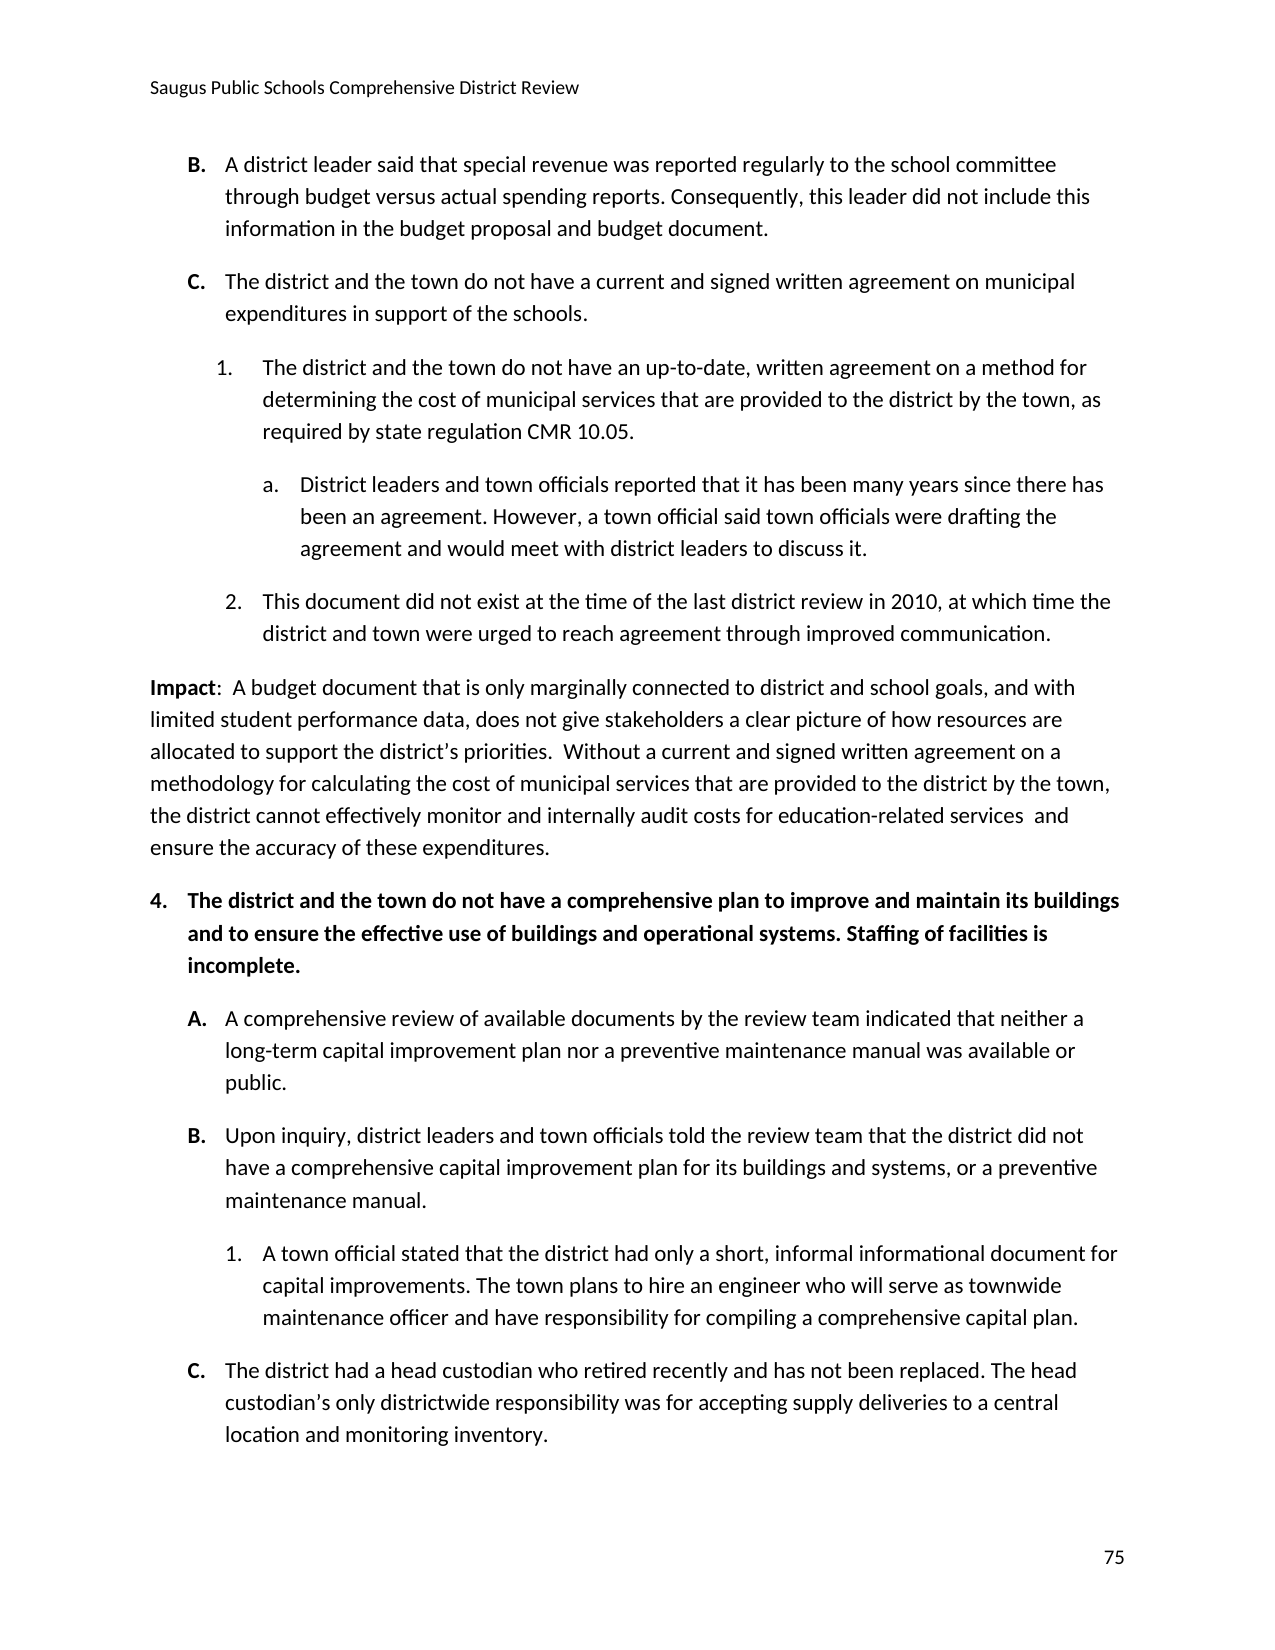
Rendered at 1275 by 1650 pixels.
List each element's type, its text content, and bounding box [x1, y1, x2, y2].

list C. The district and the town do not have a current and signed written agreement on municipal expenditures in support of the schools. [187, 267, 1125, 328]
list a. District leaders and town officials reported that it has been many years since there has been an agreement. However, a town official said town officials were drafting the agreement and would meet with district leaders to discuss it. [225, 470, 1125, 562]
list 1. A town official stated that the district had only a short, informal informational document for capital improvements. The town plans to hire an engineer who will serve as townwide maintenance officer and have responsibility for compiling a comprehensive capital plan. [225, 1239, 1125, 1331]
list 1. The district and the town do not have an up-to-date, written agreement on a method for determining the cost of municipal services that are provided to the district by the town, as required by state regulation CMR 10.05. [187, 353, 1125, 445]
text Impact: A budget document that is only marginally connected to district and school goals, and with limited student performance data, does not give stakeholders a clear picture of how resources are allocated to support the district’s priorities. Without a current and signed written agreement on a methodology for calculating the cost of municipal services that are provided to the district by the town, the district cannot effectively monitor and internally audit costs for education-related services and ensure the accuracy of these expenditures. [150, 673, 1125, 862]
list B. Upon inquiry, district leaders and town officials told the review team that the district did not have a comprehensive capital improvement plan for its buildings and systems, or a preventive maintenance manual. [187, 1121, 1125, 1214]
text 2. This document did not exist at the time of the last district review in 2010, at which time the district and town were urged to reach agreement through improved communication. [150, 587, 1125, 648]
list 4. The district and the town do not have a comprehensive plan to improve and maintain its buildings and to ensure the effective use of buildings and operational systems. Staffing of facilities is incomplete. [150, 887, 1125, 979]
text C. The district had a head custodian who retired recently and has not been replaced. The head custodian’s only districtwide responsibility was for accepting supply deliveries to a central location and monitoring inventory. [187, 1356, 1125, 1448]
text A. A comprehensive review of available documents by the review team indicated that neither a long-term capital improvement plan nor a preventive maintenance manual was available or public. [187, 1004, 1125, 1096]
text B. A district leader said that special revenue was reported regularly to the school committee through budget versus actual spending reports. Consequently, this leader did not include this information in the budget proposal and budget document. [150, 150, 1125, 242]
